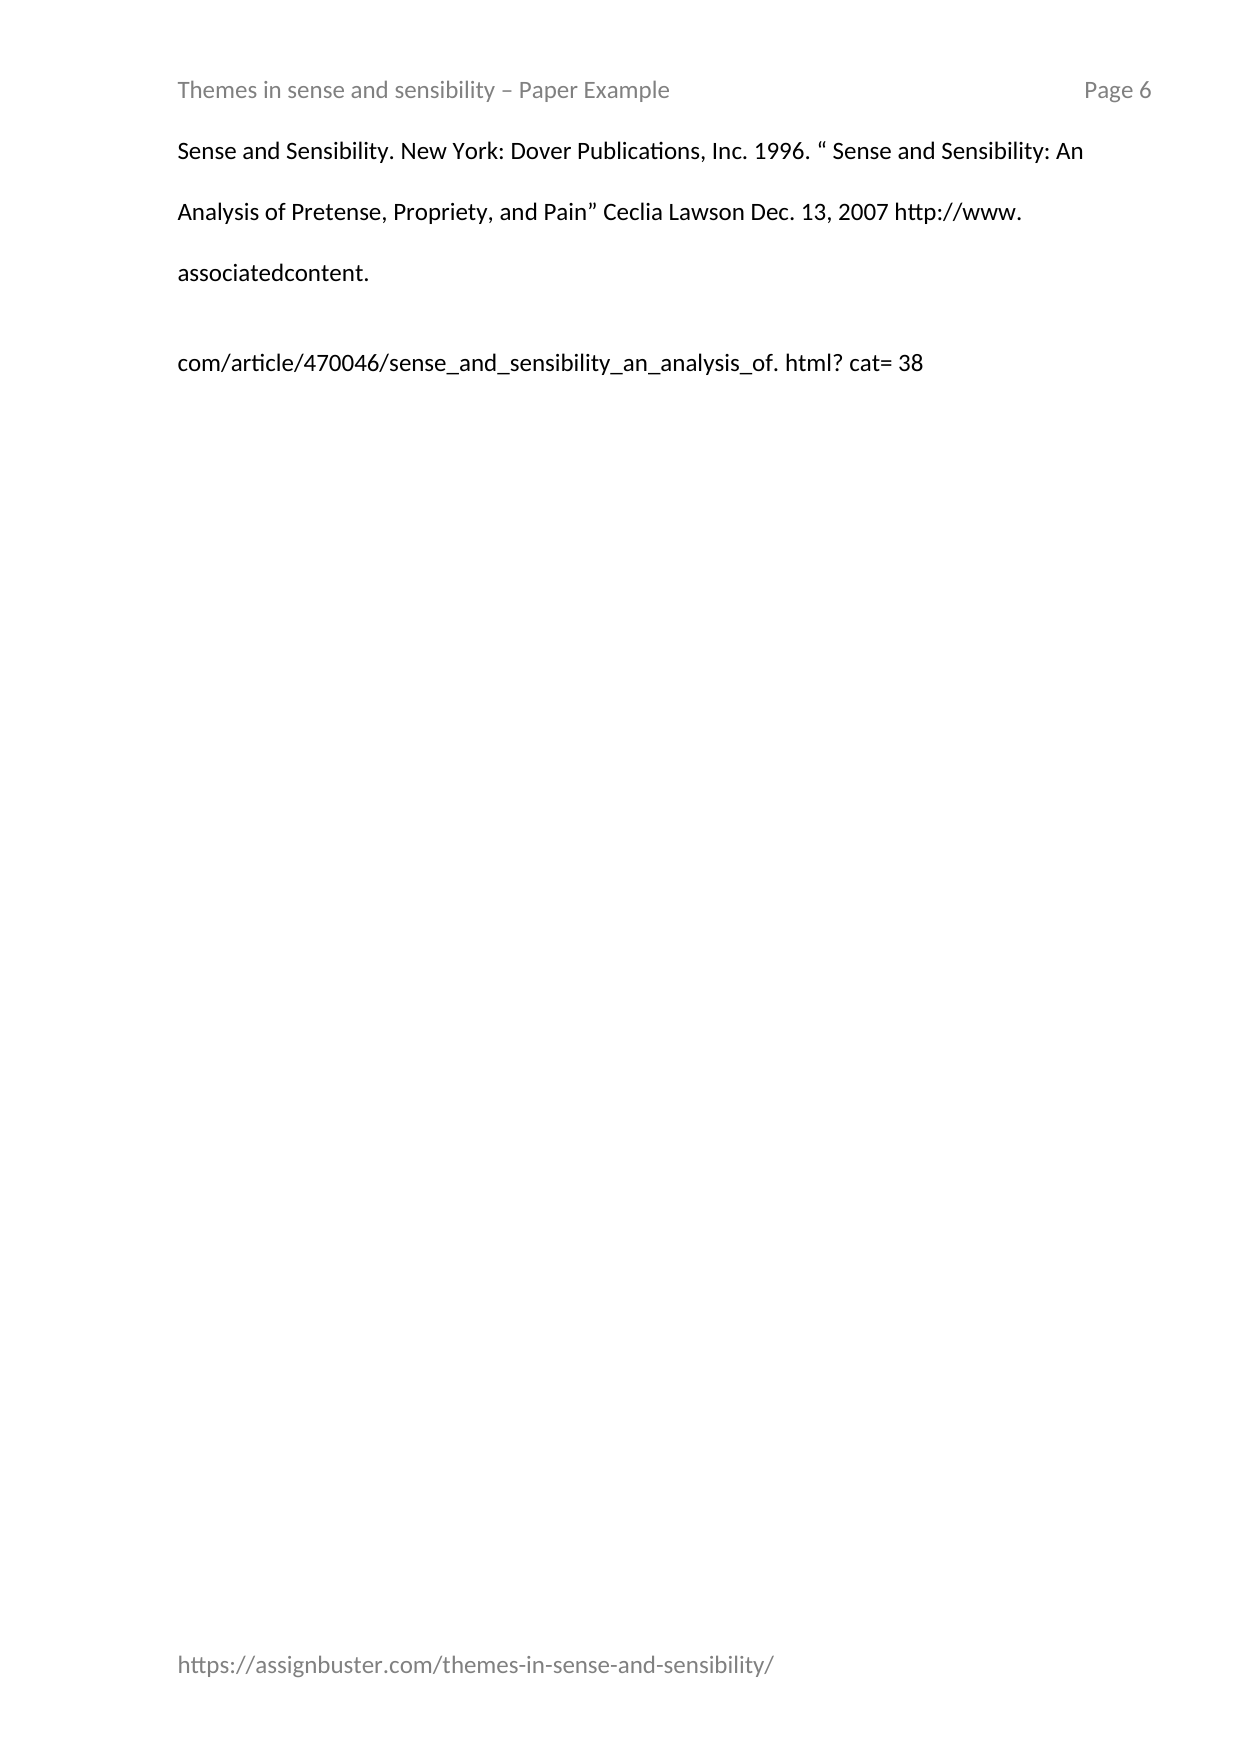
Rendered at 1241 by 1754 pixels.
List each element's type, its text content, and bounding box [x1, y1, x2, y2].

text Sense and Sensibility. New York: Dover Publications, Inc. 1996. “ Sense and Sensibility: An Analysis of Pretense, Propriety, and Pain” Ceclia Lawson Dec. 13, 2007 http://www. associatedcontent. [177, 135, 1152, 287]
text com/article/470046/sense_and_sensibility_an_analysis_of. html? cat= 38 [177, 347, 1152, 378]
